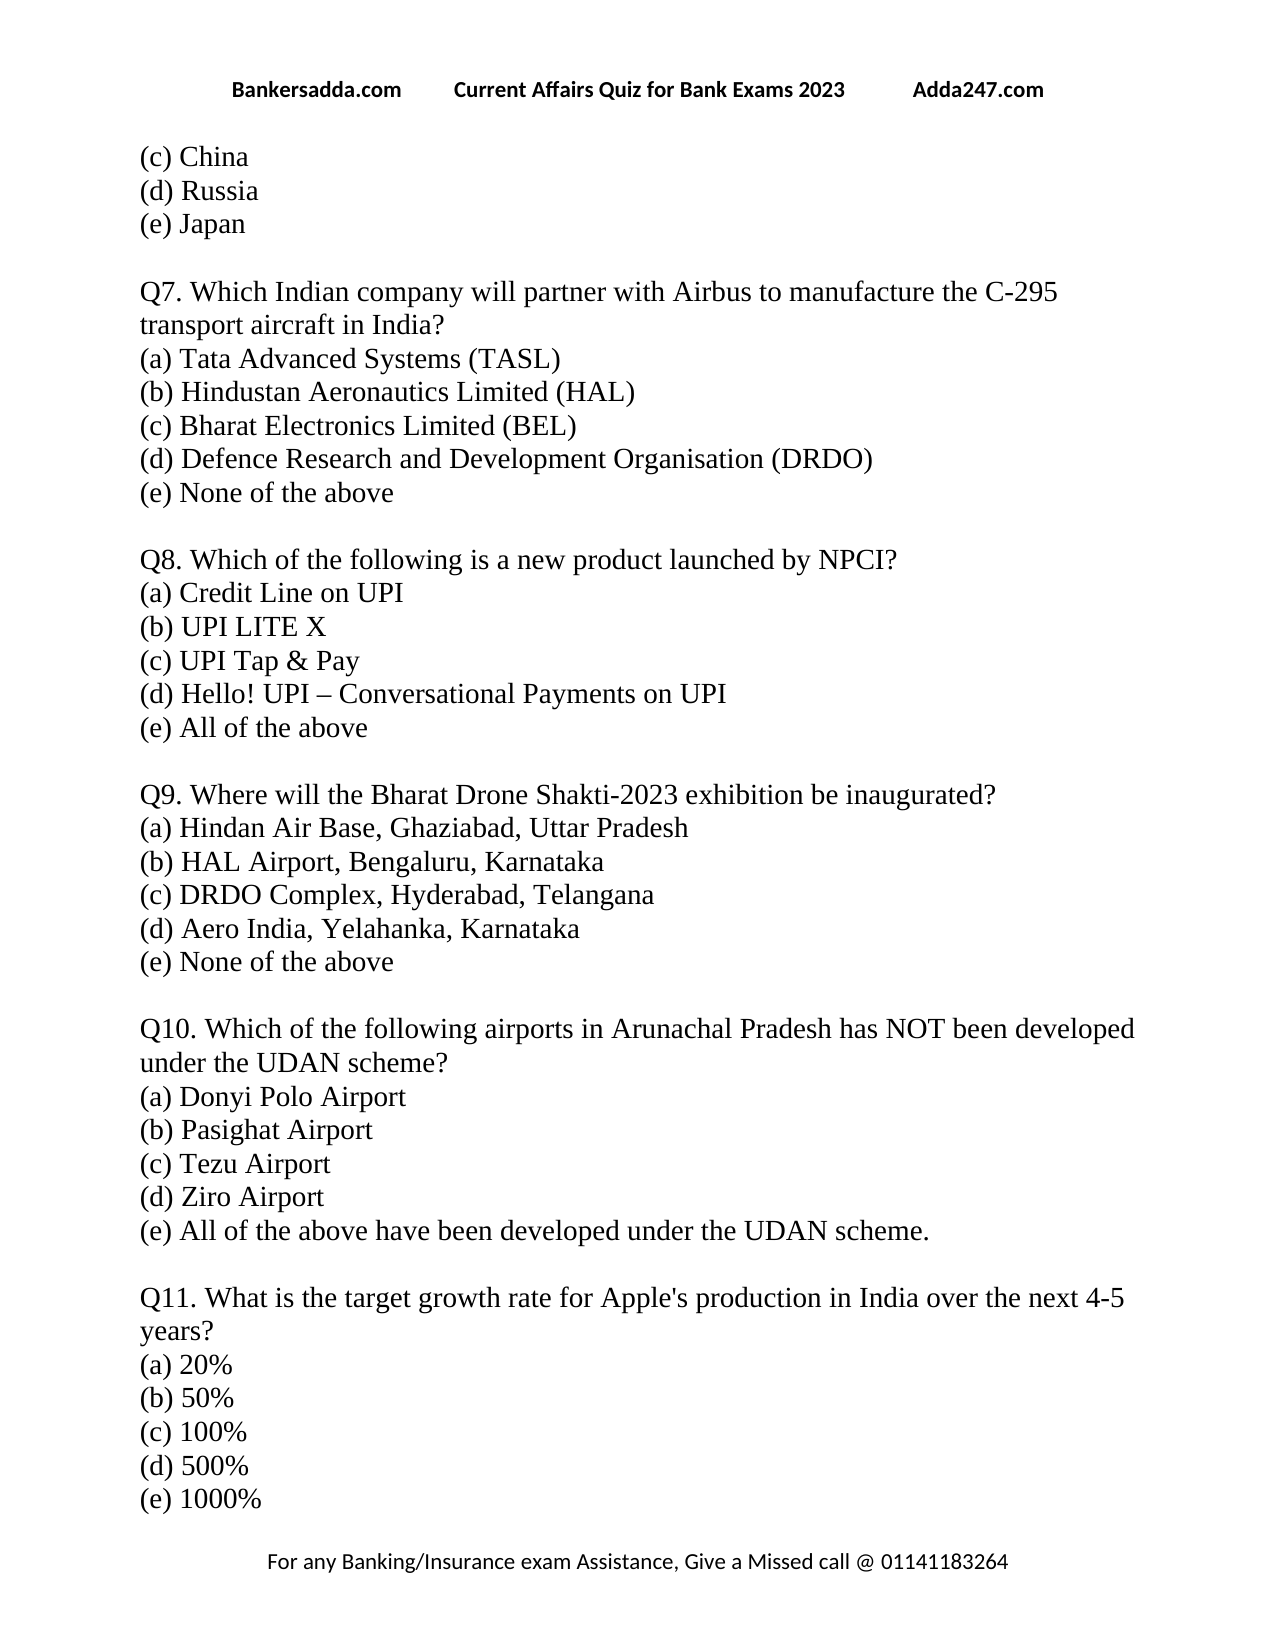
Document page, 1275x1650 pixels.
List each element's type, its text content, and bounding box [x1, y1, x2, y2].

text (a) Credit Line on UPI [139, 576, 1137, 609]
text (c) 100% [139, 1414, 1137, 1448]
text (a) Hindan Air Base, Ghaziabad, Uttar Pradesh [139, 810, 1137, 844]
text (c) China [139, 139, 1137, 173]
text (a) Donyi Polo Airport [139, 1079, 1137, 1112]
text (b) 50% [139, 1381, 1137, 1414]
text Q9. Where will the Bharat Drone Shakti-2023 exhibition be inaugurated? [139, 777, 1137, 810]
text (e) None of the above [139, 944, 1137, 978]
text (d) Hello! UPI – Conversational Payments on UPI [139, 676, 1137, 710]
text (d) Ziro Airport [139, 1179, 1137, 1213]
text (d) 500% [139, 1448, 1137, 1481]
text Q7. Which Indian company will partner with Airbus to manufacture the C-295 transport aircraft in India? [139, 274, 1137, 341]
text (e) 1000% [139, 1481, 1137, 1515]
text (c) Tezu Airport [139, 1146, 1137, 1179]
text (b) UPI LITE X [139, 609, 1137, 643]
text (e) Japan [139, 207, 1137, 240]
text Q8. Which of the following is a new product launched by NPCI? [139, 542, 1137, 576]
text (c) UPI Tap & Pay [139, 643, 1137, 676]
text Q10. Which of the following airports in Arunachal Pradesh has NOT been developed under the UDAN scheme? [139, 1012, 1137, 1079]
text (a) Tata Advanced Systems (TASL) [139, 341, 1137, 374]
text (d) Russia [139, 173, 1137, 207]
text (c) DRDO Complex, Hyderabad, Telangana [139, 877, 1137, 911]
text (e) None of the above [139, 475, 1137, 508]
text (b) Pasighat Airport [139, 1112, 1137, 1146]
text (d) Defence Research and Development Organisation (DRDO) [139, 441, 1137, 475]
text (c) Bharat Electronics Limited (BEL) [139, 408, 1137, 441]
text (a) 20% [139, 1347, 1137, 1381]
text (b) Hindustan Aeronautics Limited (HAL) [139, 374, 1137, 408]
text Q11. What is the target growth rate for Apple's production in India over the next 4-5 years? [139, 1280, 1137, 1347]
text (e) All of the above have been developed under the UDAN scheme. [139, 1213, 1137, 1246]
text (d) Aero India, Yelahanka, Karnataka [139, 911, 1137, 944]
text (e) All of the above [139, 710, 1137, 743]
text (b) HAL Airport, Bengaluru, Karnataka [139, 844, 1137, 877]
